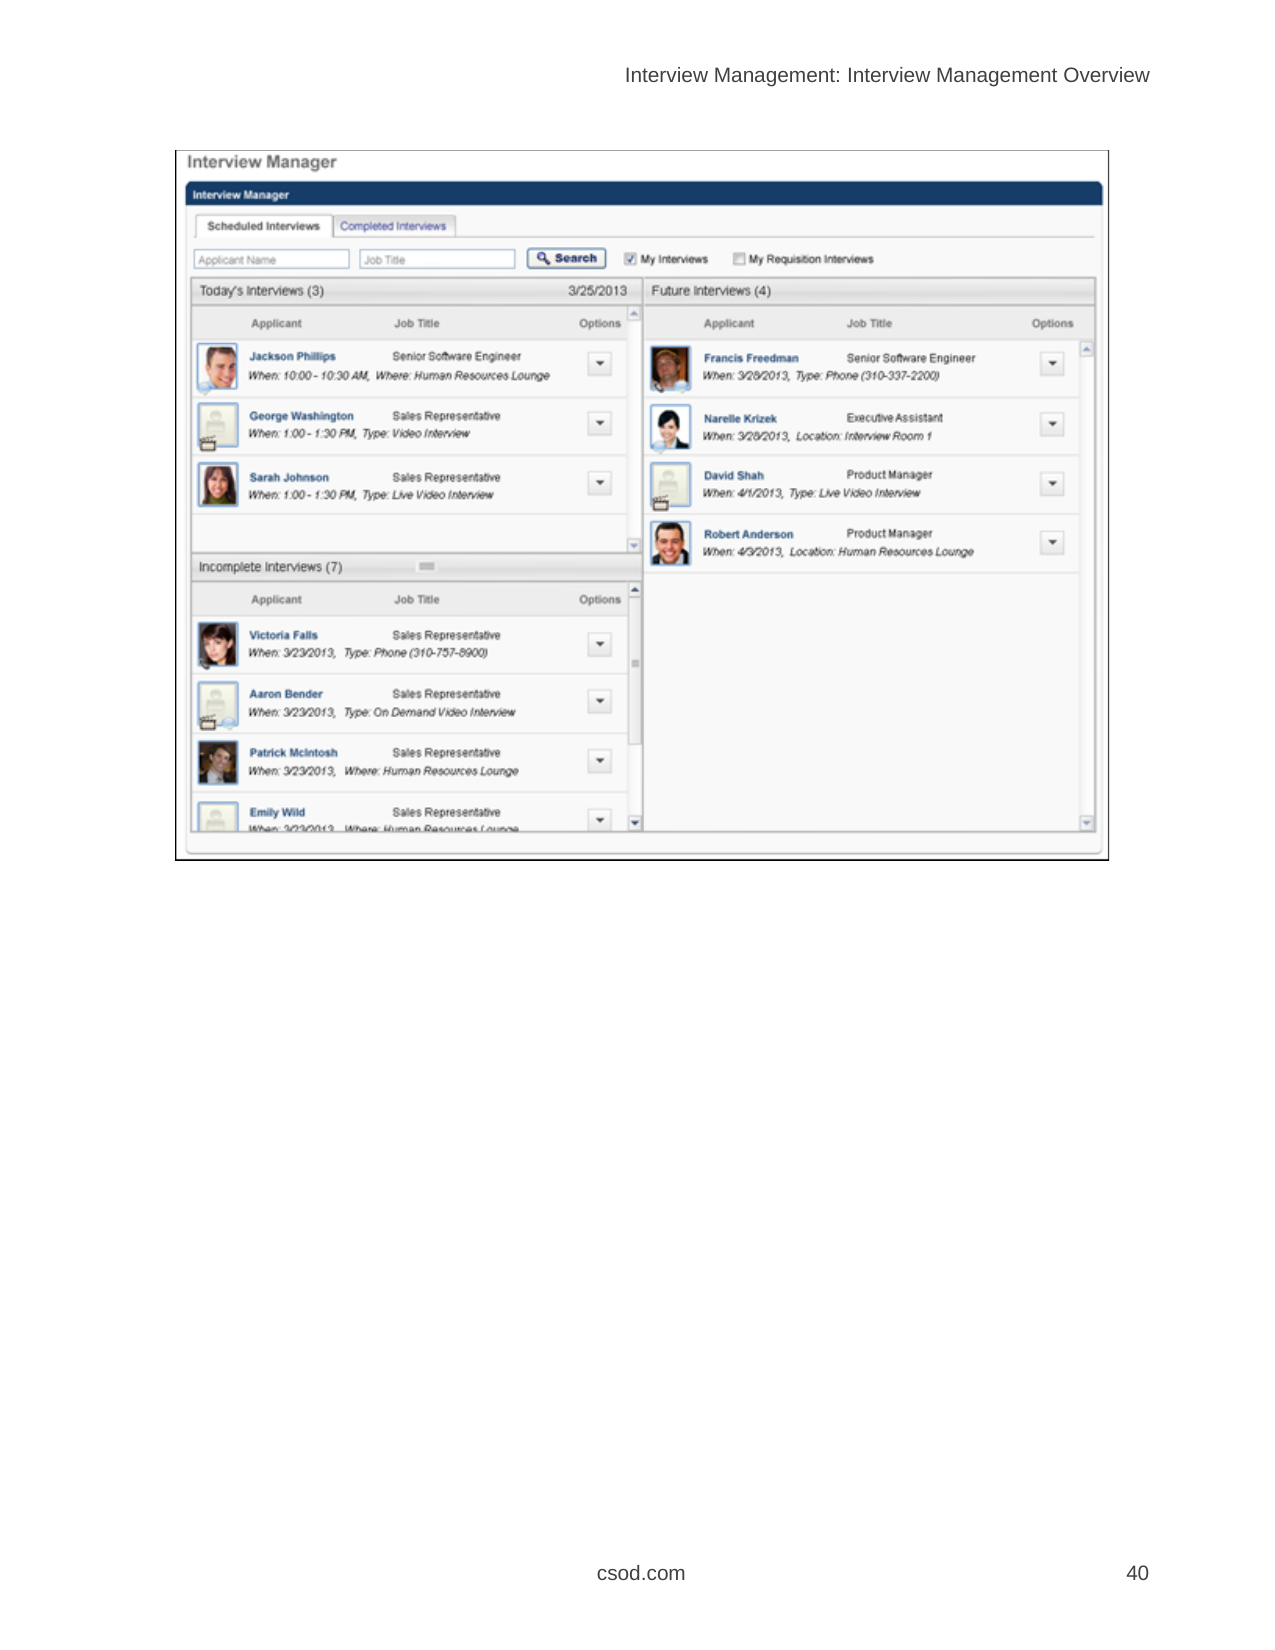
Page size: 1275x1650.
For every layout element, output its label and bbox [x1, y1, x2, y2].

picture [175, 150, 1110, 861]
